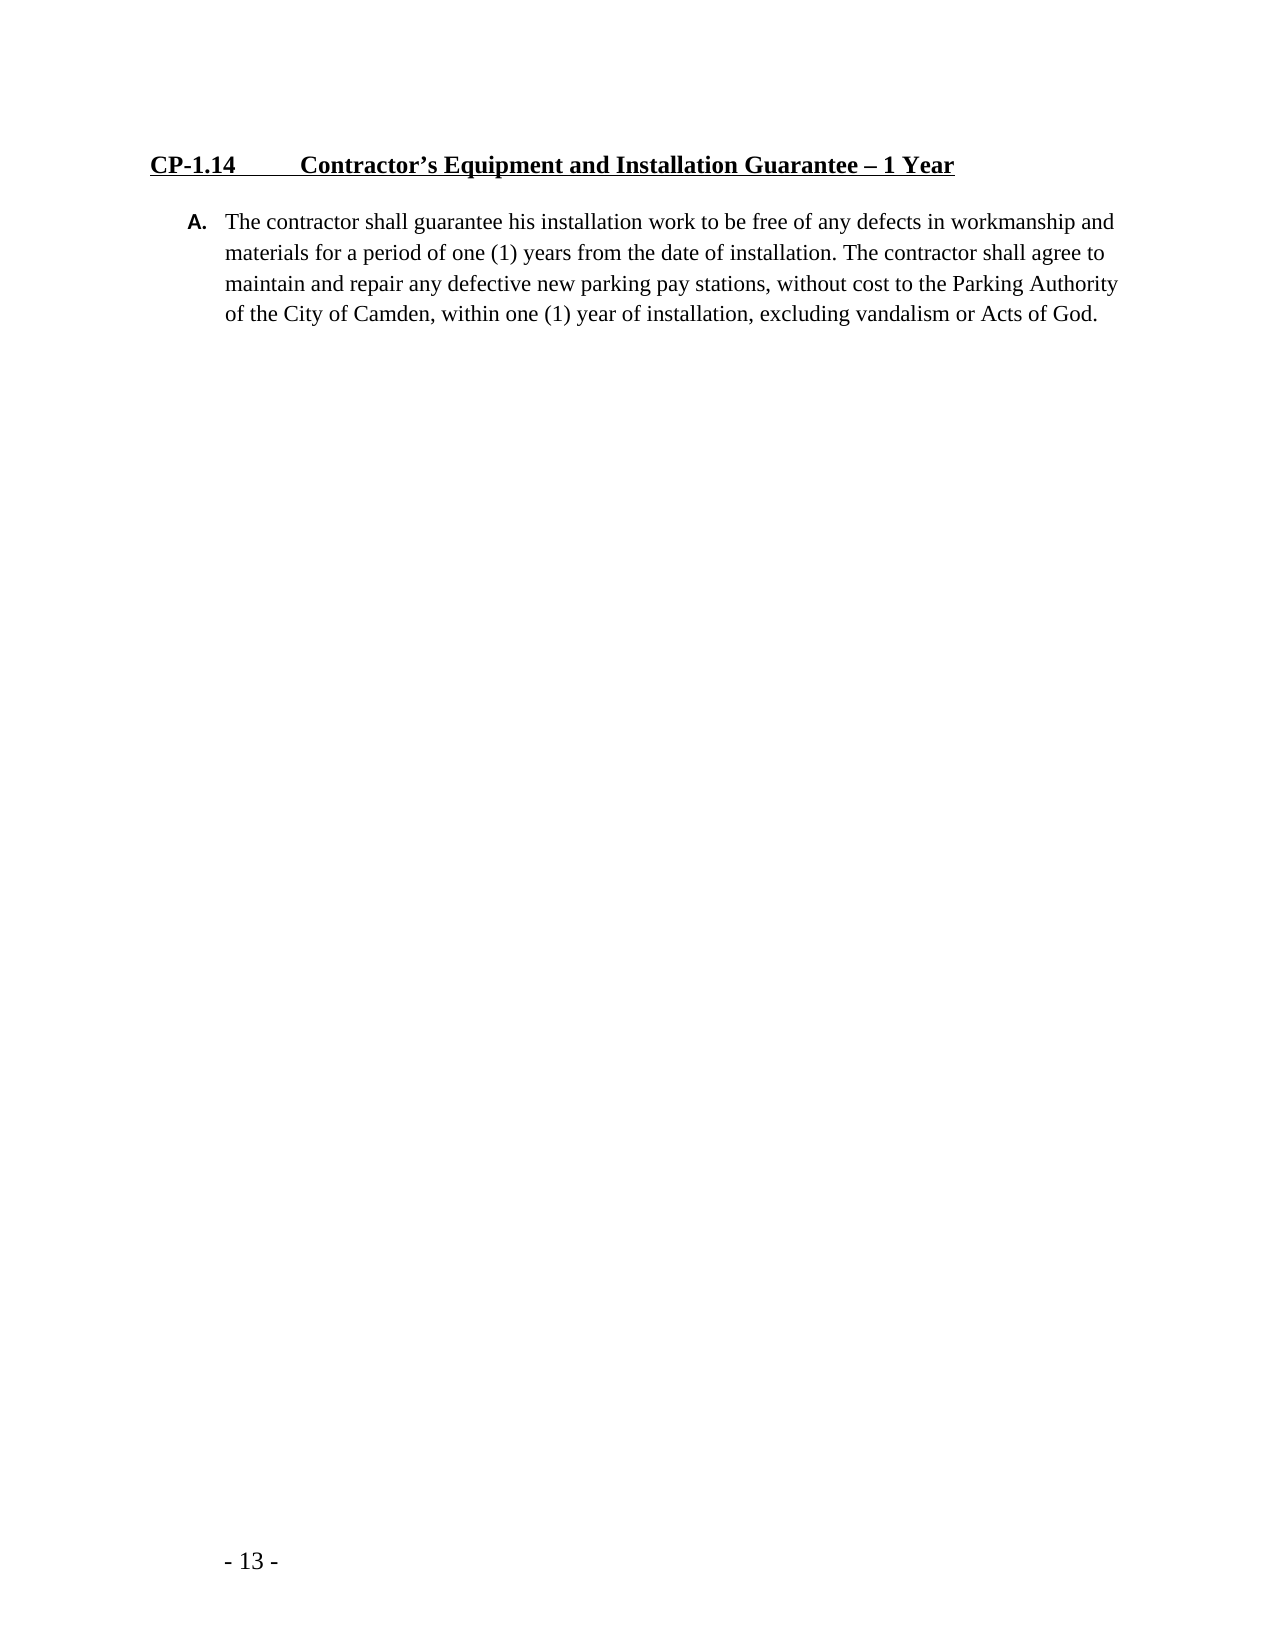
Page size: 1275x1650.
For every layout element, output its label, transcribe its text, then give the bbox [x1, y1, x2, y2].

text CP-1.14 Contractor’s Equipment and Installation Guarantee – 1 Year [150, 150, 1125, 179]
list The contractor shall guarantee his installation work to be free of any defects in workmanship and materials for a period of one (1) years from the date of installation. The contractor shall agree to maintain and repair any defective new parking pay stations, without cost to the Parking Authority of the City of Camden, within one (1) year of installation, excluding vandalism or Acts of God. [187, 207, 1125, 326]
